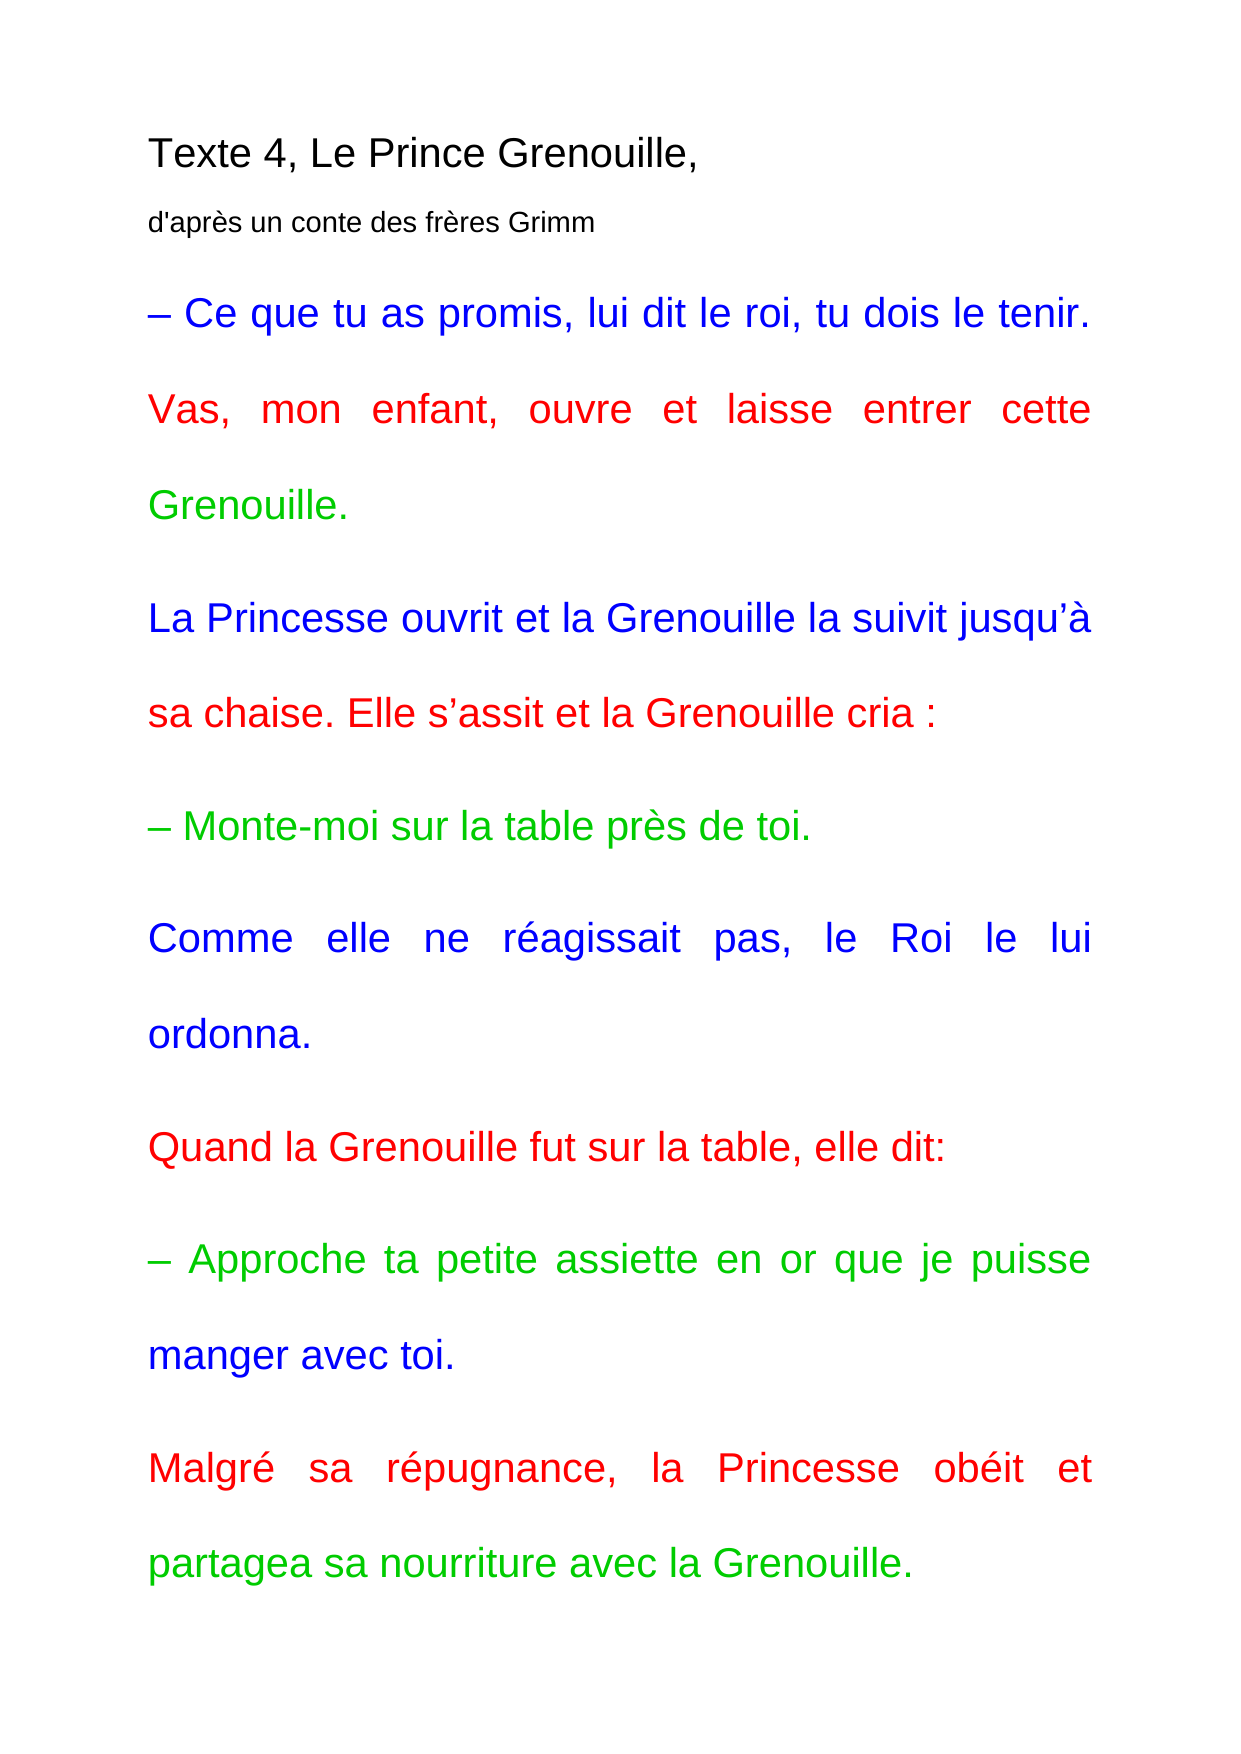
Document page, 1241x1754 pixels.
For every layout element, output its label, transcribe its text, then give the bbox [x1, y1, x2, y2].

text – Monte-moi sur la table près de toi. [148, 801, 1093, 849]
text – Approche ta petite assiette en or que je puisse manger avec toi. [148, 1235, 1093, 1378]
text Quand la Grenouille fut sur la table, elle dit: [148, 1122, 1093, 1170]
text Comme elle ne réagissait pas, le Roi le lui ordonna. [148, 914, 1093, 1058]
text – Ce que tu as promis, lui dit le roi, tu dois le tenir. Vas, mon enfant, ouvre et laisse entrer cette Grenouille. [148, 289, 1093, 528]
text d'après un conte des frères Grimm [148, 205, 1093, 239]
text La Princesse ouvrit et la Grenouille la suivit jusqu’à sa chaise. Elle s’assit et la Grenouille cria : [148, 593, 1093, 737]
text Malgré sa répugnance, la Princesse obéit et partagea sa nourriture avec la Grenouille. [148, 1443, 1093, 1587]
subtitle Texte 4, Le Prince Grenouille, [148, 128, 1093, 176]
